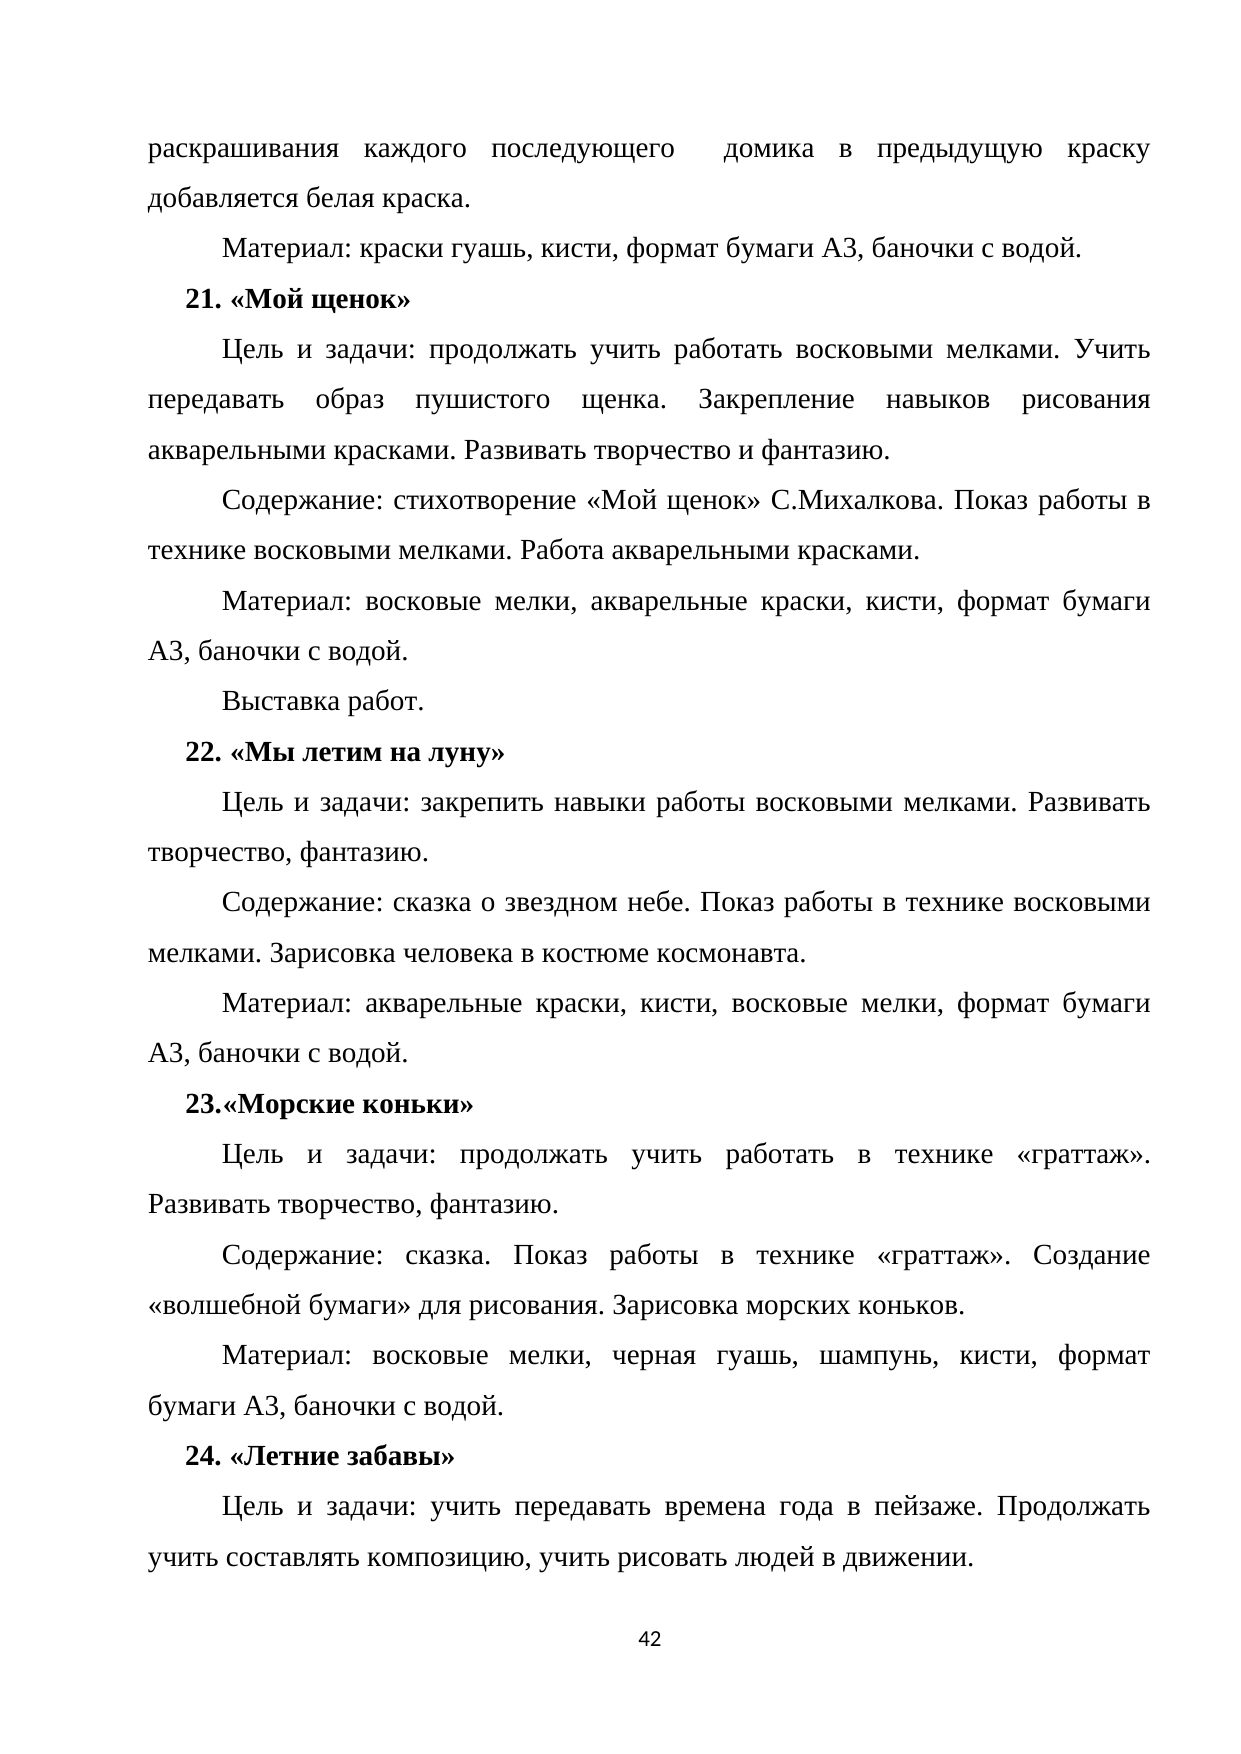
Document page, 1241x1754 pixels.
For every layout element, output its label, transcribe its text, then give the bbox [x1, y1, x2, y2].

text Содержание: сказка о звездном небе. Показ работы в технике восковыми мелками. Зарисовка человека в костюме космонавта. [148, 884, 1152, 968]
list «Мой щенок» [185, 281, 1152, 314]
text Цель и задачи: закрепить навыки работы восковыми мелками. Развивать творчество, фантазию. [148, 784, 1152, 868]
list «Мы летим на луну» [185, 734, 1152, 767]
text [148, 130, 1152, 214]
text Выставка работ. [148, 683, 1152, 717]
text Материал: восковые мелки, акварельные краски, кисти, формат бумаги А3, баночки с водой. [148, 583, 1152, 667]
text Содержание: стихотворение «Мой щенок» С.Михалкова. Показ работы в технике восковыми мелками. Работа акварельными красками. [148, 482, 1152, 566]
text Цель и задачи: учить передавать времена года в пейзаже. Продолжать учить составлять композицию, учить рисовать людей в движении. [148, 1488, 1152, 1572]
text Материал: акварельные краски, кисти, восковые мелки, формат бумаги А3, баночки с водой. [148, 985, 1152, 1069]
text Материал: краски гуашь, кисти, формат бумаги А3, баночки с водой. [148, 231, 1152, 264]
text Содержание: сказка. Показ работы в технике «граттаж». Создание «волшебной бумаги» для рисования. Зарисовка морских коньков. [148, 1237, 1152, 1321]
text Материал: восковые мелки, черная гуашь, шампунь, кисти, формат бумаги А3, баночки с водой. [148, 1337, 1152, 1421]
text Цель и задачи: продолжать учить работать в технике «граттаж». Развивать творчество, фантазию. [148, 1136, 1152, 1220]
list «Морские коньки» [185, 1086, 1152, 1119]
list «Летние забавы» [185, 1438, 1152, 1472]
text Цель и задачи: продолжать учить работать восковыми мелками. Учить передавать образ пушистого щенка. Закрепление навыков рисования акварельными красками. Развивать творчество и фантазию. [148, 331, 1152, 465]
